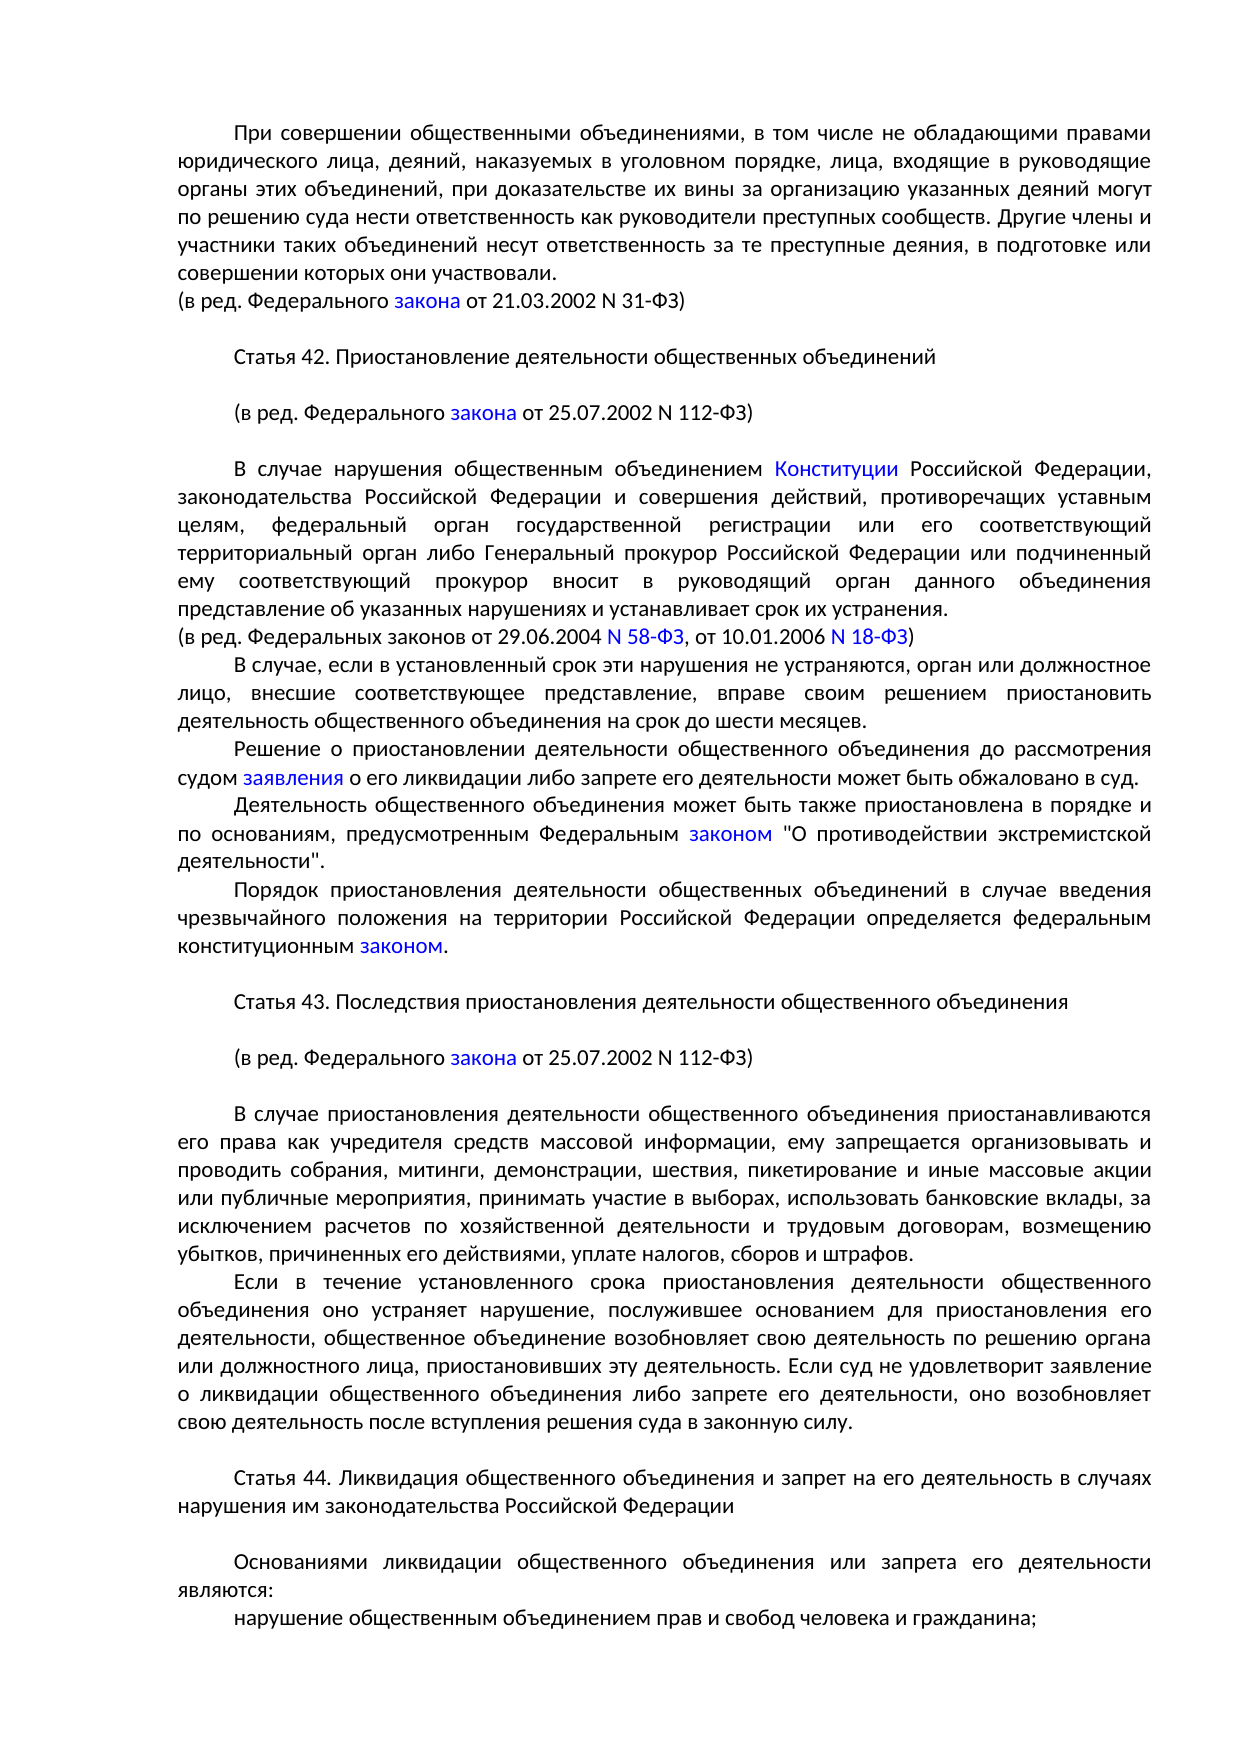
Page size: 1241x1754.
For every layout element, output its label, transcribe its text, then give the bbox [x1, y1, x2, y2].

text Статья 44. Ликвидация общественного объединения и запрет на его деятельность в случаях нарушения им законодательства Российской Федерации [177, 1463, 1152, 1519]
text В случае приостановления деятельности общественного объединения приостанавливаются его права как учредителя средств массовой информации, ему запрещается организовывать и проводить собрания, митинги, демонстрации, шествия, пикетирование и иные массовые акции или публичные мероприятия, принимать участие в выборах, использовать банковские вклады, за исключением расчетов по хозяйственной деятельности и трудовым договорам, возмещению убытков, причиненных его действиями, уплате налогов, сборов и штрафов. [177, 1099, 1152, 1267]
text нарушение общественным объединением прав и свобод человека и гражданина; [177, 1603, 1152, 1631]
text Порядок приостановления деятельности общественных объединений в случае введения чрезвычайного положения на территории Российской Федерации определяется федеральным конституционным законом. [177, 875, 1152, 959]
text В случае, если в установленный срок эти нарушения не устраняются, орган или должностное лицо, внесшие соответствующее представление, вправе своим решением приостановить деятельность общественного объединения на срок до шести месяцев. [177, 651, 1152, 734]
text (в ред. Федерального закона от 25.07.2002 N 112-ФЗ) [177, 398, 1152, 426]
text Деятельность общественного объединения может быть также приостановлена в порядке и по основаниям, предусмотренным Федеральным законом "О противодействии экстремистской деятельности". [177, 791, 1152, 875]
text (в ред. Федерального закона от 25.07.2002 N 112-ФЗ) [177, 1043, 1152, 1071]
text Статья 42. Приостановление деятельности общественных объединений [177, 342, 1152, 370]
text Если в течение установленного срока приостановления деятельности общественного объединения оно устраняет нарушение, послужившее основанием для приостановления его деятельности, общественное объединение возобновляет свою деятельность по решению органа или должностного лица, приостановивших эту деятельность. Если суд не удовлетворит заявление о ликвидации общественного объединения либо запрете его деятельности, оно возобновляет свою деятельность после вступления решения суда в законную силу. [177, 1267, 1152, 1435]
text (в ред. Федеральных законов от 29.06.2004 N 58-ФЗ, от 10.01.2006 N 18-ФЗ) [177, 622, 1152, 651]
text Решение о приостановлении деятельности общественного объединения до рассмотрения судом заявления о его ликвидации либо запрете его деятельности может быть обжаловано в суд. [177, 734, 1152, 791]
text При совершении общественными объединениями, в том числе не обладающими правами юридического лица, деяний, наказуемых в уголовном порядке, лица, входящие в руководящие органы этих объединений, при доказательстве их вины за организацию указанных деяний могут по решению суда нести ответственность как руководители преступных сообществ. Другие члены и участники таких объединений несут ответственность за те преступные деяния, в подготовке или совершении которых они участвовали. [177, 118, 1152, 286]
text В случае нарушения общественным объединением Конституции Российской Федерации, законодательства Российской Федерации и совершения действий, противоречащих уставным целям, федеральный орган государственной регистрации или его соответствующий территориальный орган либо Генеральный прокурор Российской Федерации или подчиненный ему соответствующий прокурор вносит в руководящий орган данного объединения представление об указанных нарушениях и устанавливает срок их устранения. [177, 454, 1152, 622]
text Статья 43. Последствия приостановления деятельности общественного объединения [177, 987, 1152, 1015]
text (в ред. Федерального закона от 21.03.2002 N 31-ФЗ) [177, 286, 1152, 314]
text Основаниями ликвидации общественного объединения или запрета его деятельности являются: [177, 1547, 1152, 1603]
